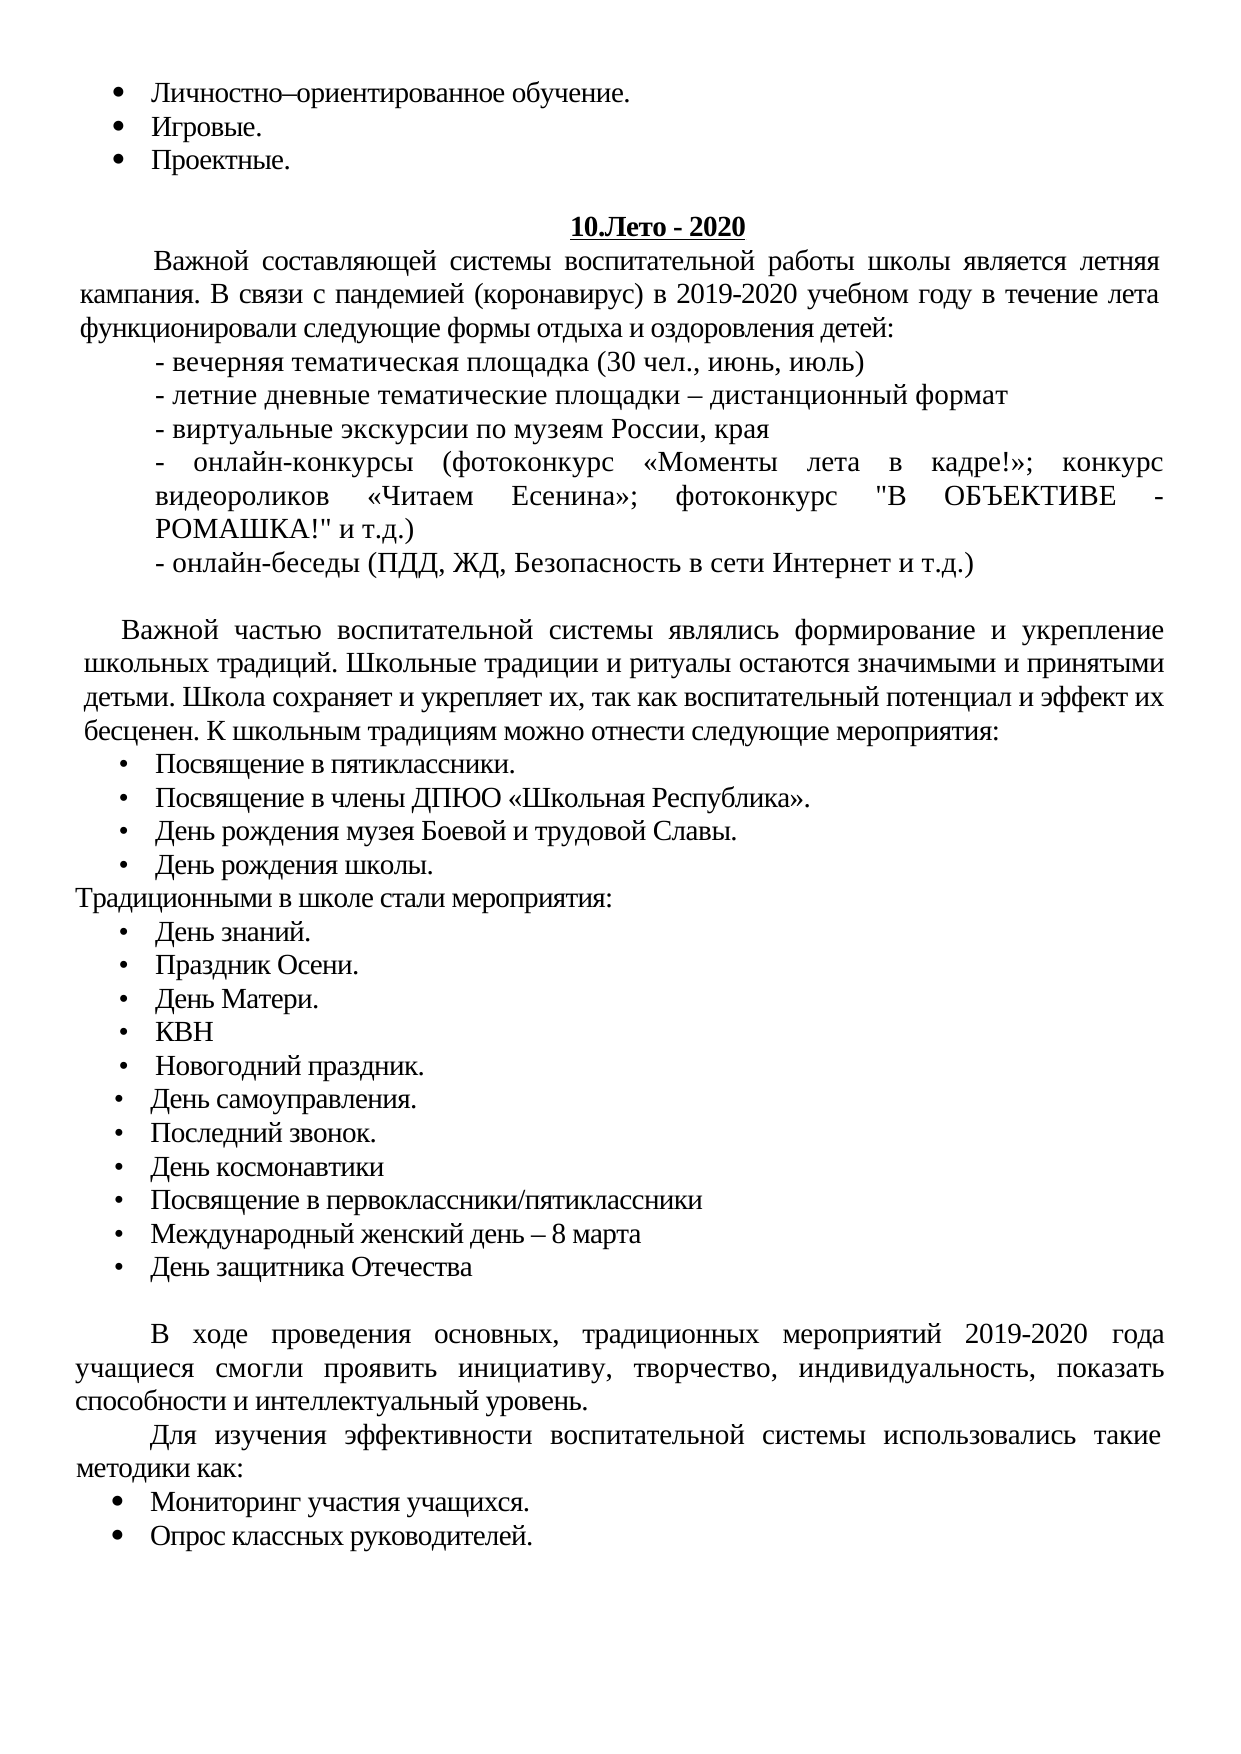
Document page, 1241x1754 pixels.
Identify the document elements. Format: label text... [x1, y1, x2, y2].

list День знаний. [118, 914, 1165, 947]
text Традиционными в школе стали мероприятия: [75, 880, 781, 914]
text - вечерняя тематическая площадка (30 чел., июнь, июль) [155, 344, 1165, 377]
text - летние дневные тематические площадки – дистанционный формат [155, 377, 1165, 411]
text - виртуальные экскурсии по музеям России, края [155, 411, 1165, 444]
list КВН [118, 1014, 1165, 1048]
list Мониторинг участия учащихся. [112, 1484, 1165, 1518]
list День космонавтики [114, 1149, 1165, 1182]
text - онлайн-конкурсы (фотоконкурс «Моменты лета в кадре!»; конкурс видеороликов «Читаем Есенина»; фотоконкурс "В ОБЪЕКТИВЕ - РОМАШКА!" и т.д.) [155, 444, 1165, 545]
list Личностно–ориентированное обучение. [113, 75, 1165, 109]
list Последний звонок. [114, 1115, 1165, 1149]
list Международный женский день – 8 марта [114, 1216, 1165, 1249]
list День рождения музея Боевой и трудовой Славы. [118, 813, 1165, 847]
text Для изучения эффективности воспитательной системы использовались такие методики как: [76, 1417, 1161, 1484]
list Новогодний праздник. [118, 1048, 1165, 1082]
text - онлайн-беседы (ПДД, ЖД, Безопасность в сети Интернет и т.д.) [155, 545, 1165, 578]
list Игровые. [113, 109, 1165, 142]
list Праздник Осени. [118, 947, 1165, 981]
list Проектные. [113, 142, 1165, 176]
list День самоуправления. [114, 1082, 1165, 1115]
list Посвящение в пятиклассники. [118, 746, 1165, 780]
text В ходе проведения основных, традиционных мероприятий 2019-2020 года учащиеся смогли проявить инициативу, творчество, индивидуальность, показать способности и интеллектуальный уровень. [75, 1316, 1165, 1417]
text Важной частью воспитательной системы являлись формирование и укрепление школьных традиций. Школьные традиции и ритуалы остаются значимыми и принятыми детьми. Школа сохраняет и укрепляет их, так как воспитательный потенциал и эффект их бесценен. К школьным традициям можно отнести следующие мероприятия: [83, 612, 1165, 746]
list День Матери. [118, 981, 1165, 1014]
list День рождения школы. [118, 847, 781, 880]
text 10.Лето - 2020 [77, 209, 1164, 243]
list День защитника Отечества [114, 1249, 1165, 1283]
list Опрос классных руководителей. [112, 1518, 1165, 1551]
list Посвящение в члены ДПЮО «Школьная Республика». [118, 780, 1165, 813]
text Важной составляющей системы воспитательной работы школы является летняя кампания. В связи с пандемией (коронавирус) в 2019-2020 учебном году в течение лета функционировали следующие формы отдыха и оздоровления детей: [79, 243, 1160, 344]
list Посвящение в первоклассники/пятиклассники [114, 1182, 1165, 1216]
